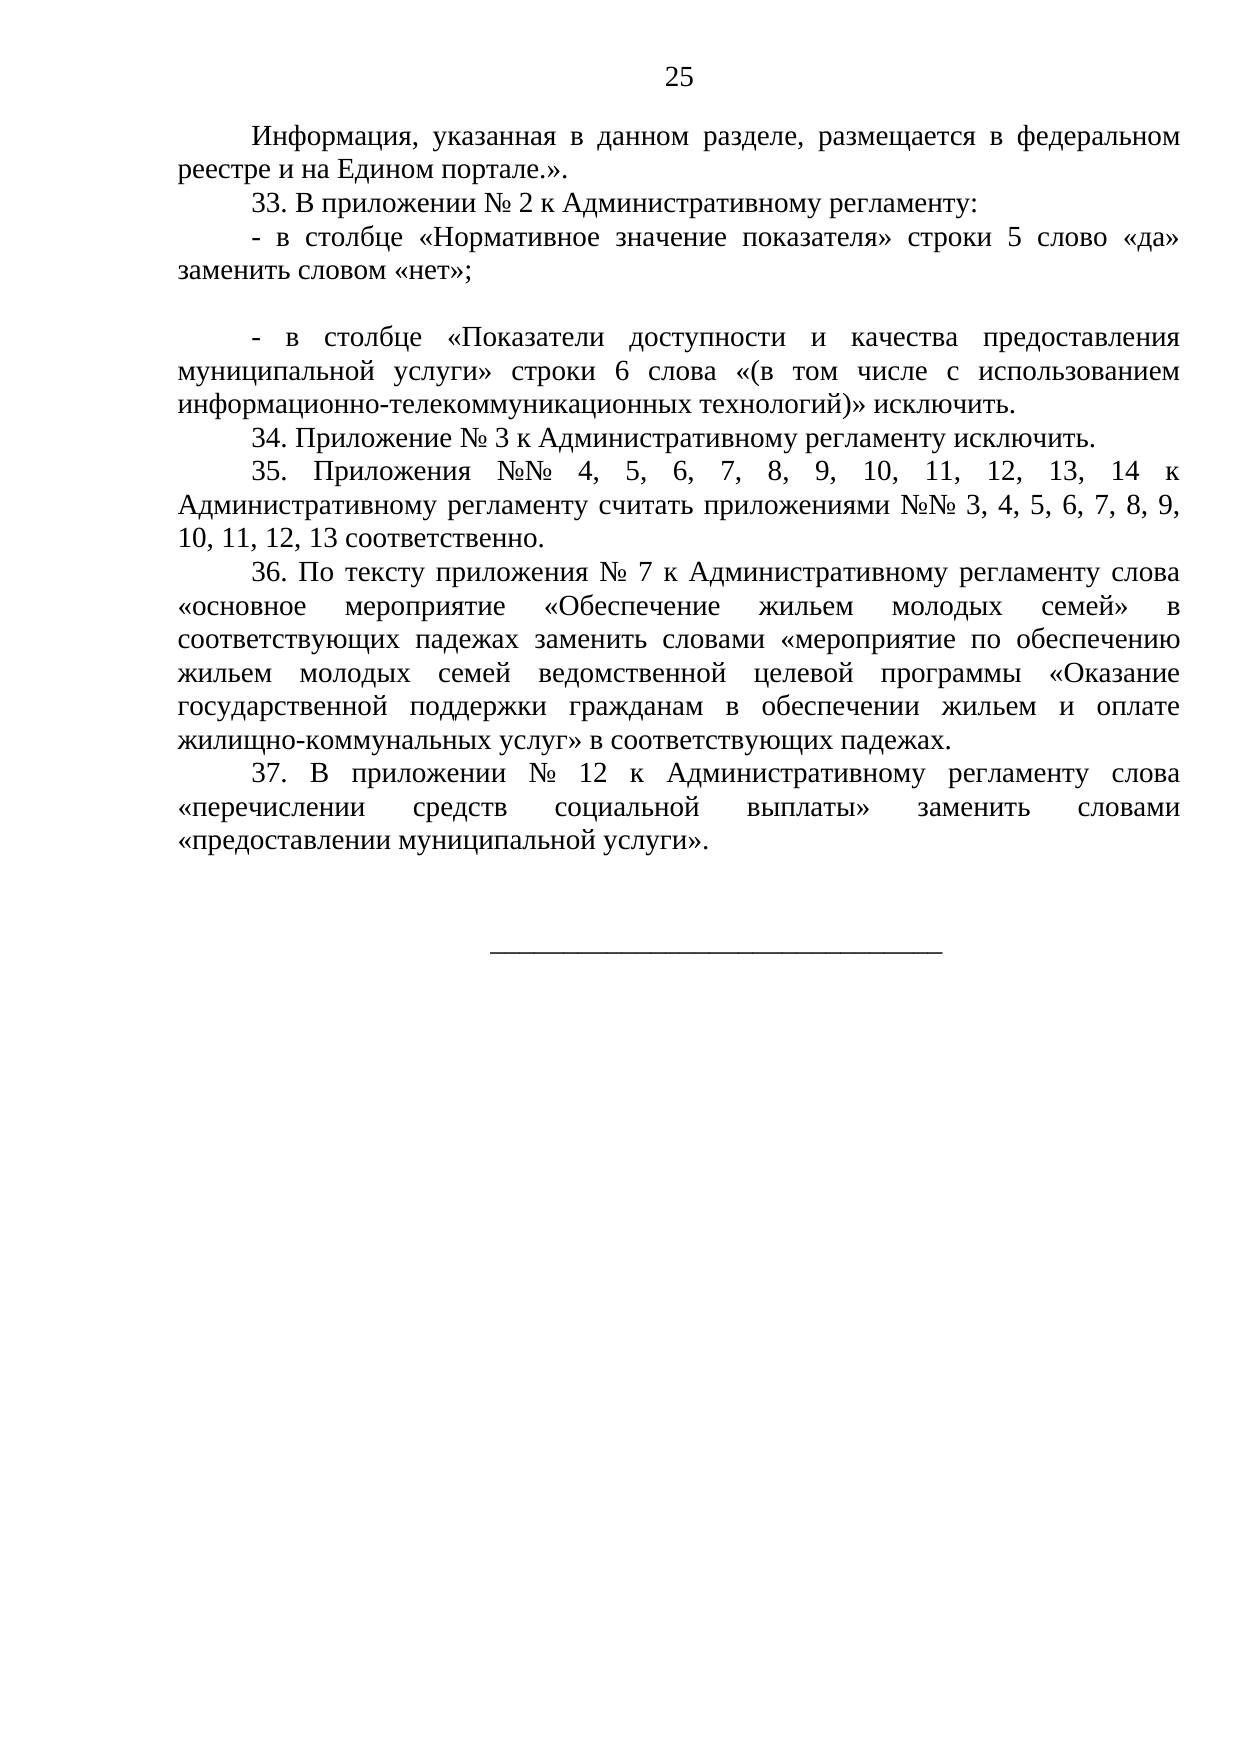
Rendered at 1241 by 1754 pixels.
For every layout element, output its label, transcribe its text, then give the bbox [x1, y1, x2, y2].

text - в столбце «Показатели доступности и качества предоставления муниципальной услуги» строки 6 слова «(в том числе с использованием информационно-телекоммуникационных технологий)» исключить. [177, 319, 1181, 420]
text 33. В приложении № 2 к Административному регламенту: [177, 185, 1181, 219]
text 36. По тексту приложения № 7 к Административному регламенту слова «основное мероприятие «Обеспечение жильем молодых семей» в соответствующих падежах заменить словами «мероприятие по обеспечению жильем молодых семей ведомственной целевой программы «Оказание государственной поддержки гражданам в обеспечении жильем и оплате жилищно-коммунальных услуг» в соответствующих падежах. [177, 554, 1181, 755]
text 34. Приложение № 3 к Административному регламенту исключить. [177, 420, 1181, 453]
text 35. Приложения №№ 4, 5, 6, 7, 8, 9, 10, 11, 12, 13, 14 к Административному регламенту считать приложениями №№ 3, 4, 5, 6, 7, 8, 9, 10, 11, 12, 13 соответственно. [177, 453, 1181, 554]
text Информация, указанная в данном разделе, размещается в федеральном реестре и на Едином портале.». [177, 118, 1181, 185]
text _______________________________ [177, 923, 1181, 957]
text - в столбце «Нормативное значение показателя» строки 5 слово «да» заменить словом «нет»; [177, 219, 1181, 286]
text 37. В приложении № 12 к Административному регламенту слова «перечислении средств социальной выплаты» заменить словами «предоставлении муниципальной услуги». [177, 755, 1181, 856]
